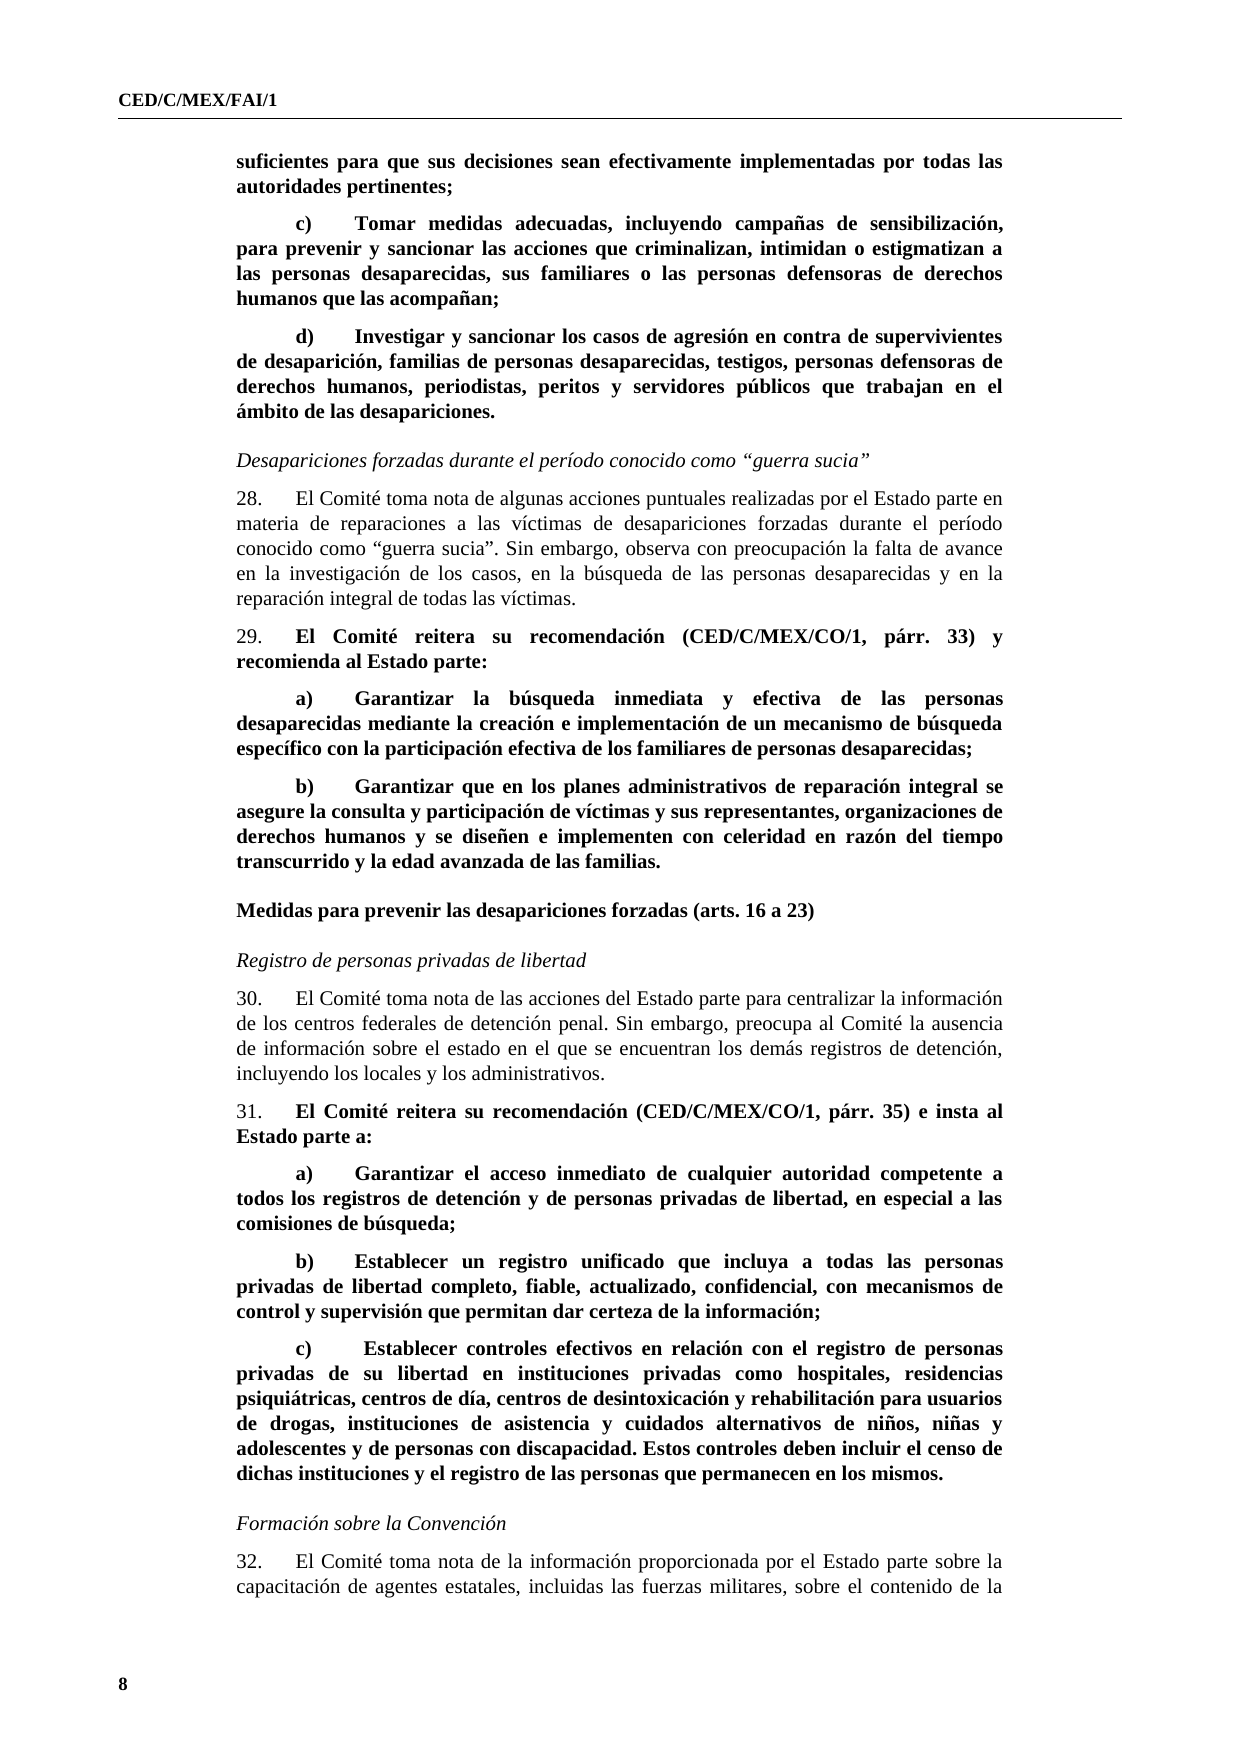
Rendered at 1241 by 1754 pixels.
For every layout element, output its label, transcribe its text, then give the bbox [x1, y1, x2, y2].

text 30. El Comité toma nota de las acciones del Estado parte para centralizar la información de los centros federales de detención penal. Sin embargo, preocupa al Comité la ausencia de información sobre el estado en el que se encuentran los demás registros de detención, incluyendo los locales y los administrativos. [236, 985, 1004, 1085]
text c) Establecer controles efectivos en relación con el registro de personas privadas de su libertad en instituciones privadas como hospitales, residencias psiquiátricas, centros de día, centros de desintoxicación y rehabilitación para usuarios de drogas, instituciones de asistencia y cuidados alternativos de niños, niñas y adolescentes y de personas con discapacidad. Estos controles deben incluir el censo de dichas instituciones y el registro de las personas que permanecen en los mismos. [236, 1335, 1004, 1485]
text c) Tomar medidas adecuadas, incluyendo campañas de sensibilización, para prevenir y sancionar las acciones que criminalizan, intimidan o estigmatizan a las personas desaparecidas, sus familiares o las personas defensoras de derechos humanos que las acompañan; [236, 210, 1004, 310]
text 31. El Comité reitera su recomendación (CED/C/MEX/CO/1, párr. 35) e insta al Estado parte a: [236, 1098, 1004, 1148]
text Desapariciones forzadas durante el período conocido como “guerra sucia” [118, 448, 1004, 473]
text 29. El Comité reitera su recomendación (CED/C/MEX/CO/1, párr. 33) y recomienda al Estado parte: [236, 623, 1004, 673]
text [236, 1548, 1004, 1598]
text a) Garantizar la búsqueda inmediata y efectiva de las personas desaparecidas mediante la creación e implementación de un mecanismo de búsqueda específico con la participación efectiva de los familiares de personas desaparecidas; [236, 685, 1004, 760]
text b) Establecer un registro unificado que incluya a todas las personas privadas de libertad completo, fiable, actualizado, confidencial, con mecanismos de control y supervisión que permitan dar certeza de la información; [236, 1248, 1004, 1323]
text 28. El Comité toma nota de algunas acciones puntuales realizadas por el Estado parte en materia de reparaciones a las víctimas de desapariciones forzadas durante el período conocido como “guerra sucia”. Sin embargo, observa con preocupación la falta de avance en la investigación de los casos, en la búsqueda de las personas desaparecidas y en la reparación integral de todas las víctimas. [236, 485, 1004, 610]
text Medidas para prevenir las desapariciones forzadas (arts. 16 a 23) [118, 898, 1004, 923]
text Formación sobre la Convención [118, 1510, 1004, 1535]
text a) Garantizar el acceso inmediato de cualquier autoridad competente a todos los registros de detención y de personas privadas de libertad, en especial a las comisiones de búsqueda; [236, 1160, 1004, 1235]
text d) Investigar y sancionar los casos de agresión en contra de supervivientes de desaparición, familias de personas desaparecidas, testigos, personas defensoras de derechos humanos, periodistas, peritos y servidores públicos que trabajan en el ámbito de las desapariciones. [236, 323, 1004, 423]
text b) Garantizar que en los planes administrativos de reparación integral se asegure la consulta y participación de víctimas y sus representantes, organizaciones de derechos humanos y se diseñen e implementen con celeridad en razón del tiempo transcurrido y la edad avanzada de las familias. [236, 773, 1004, 873]
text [236, 148, 1004, 198]
text Registro de personas privadas de libertad [118, 948, 1004, 973]
